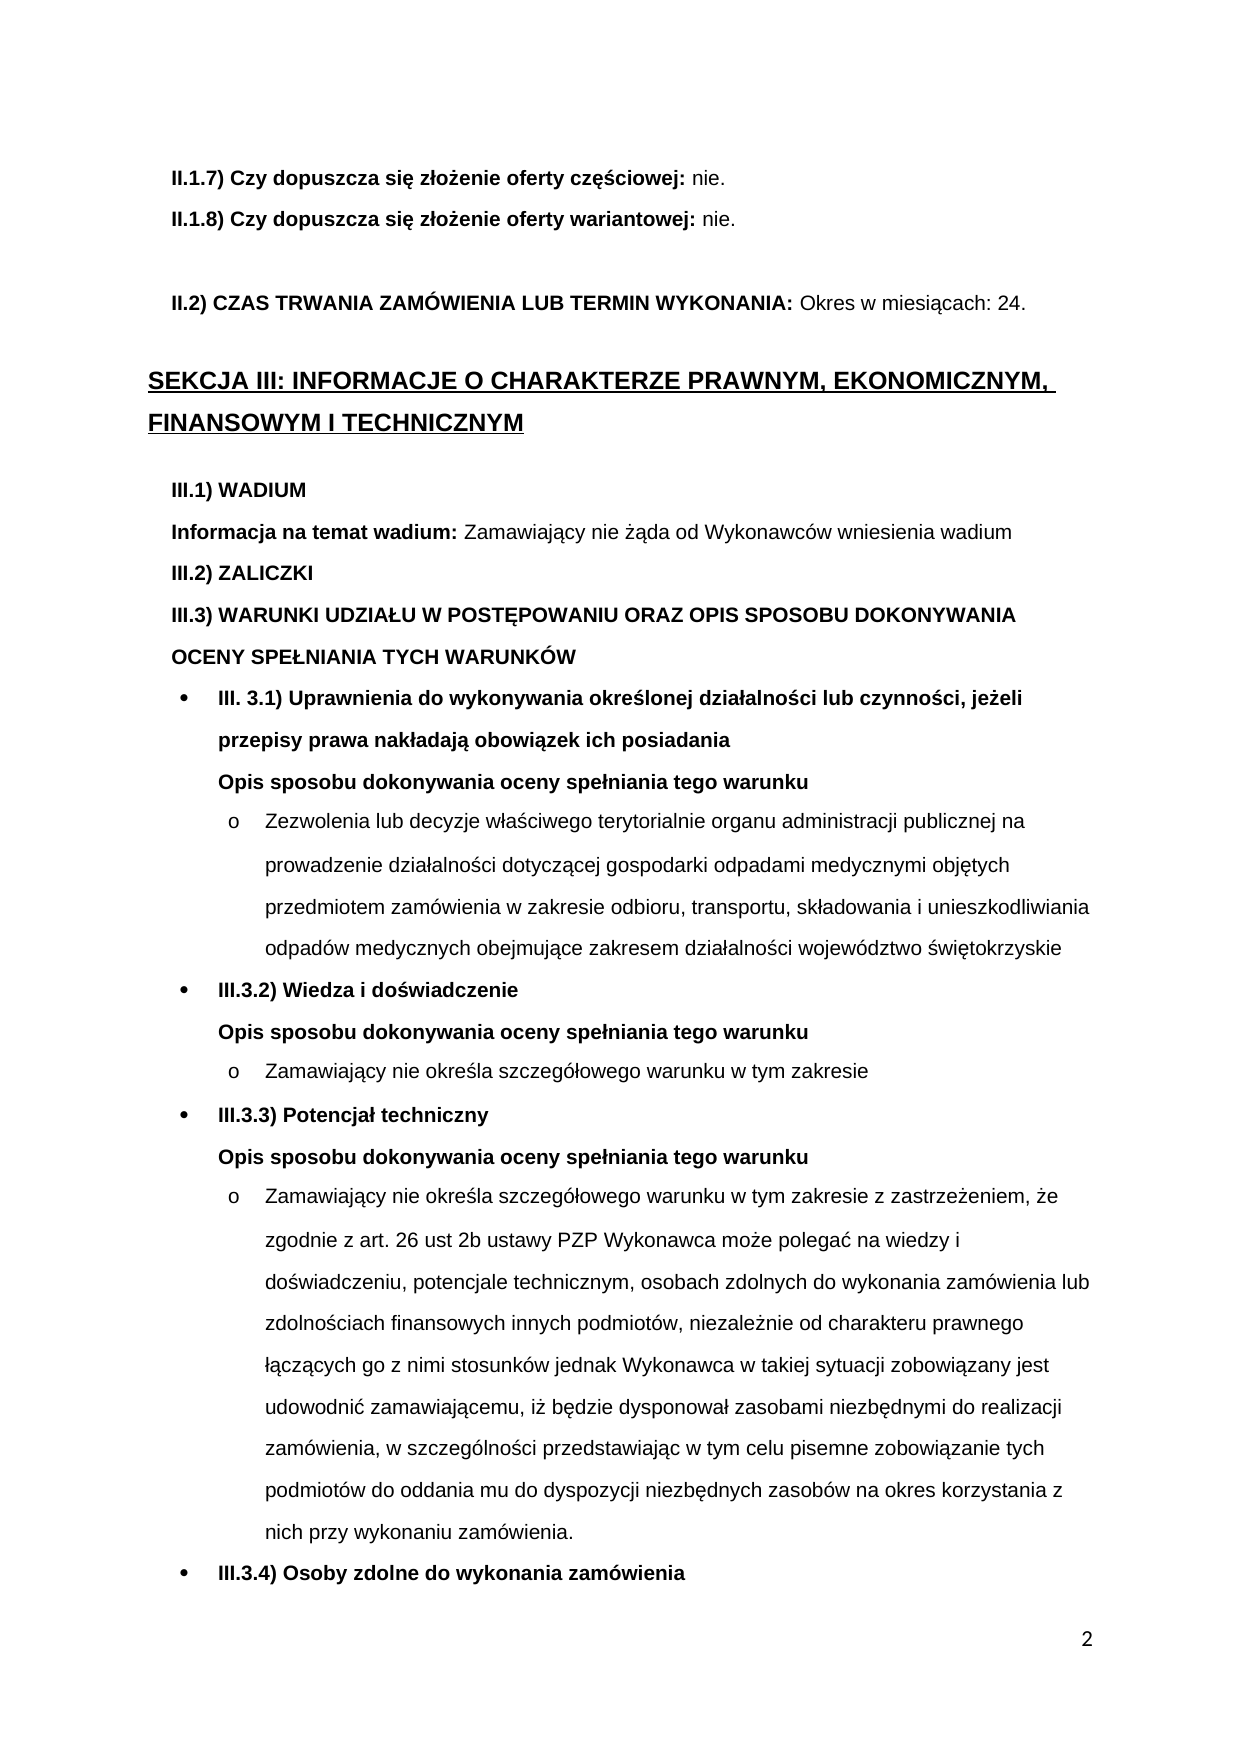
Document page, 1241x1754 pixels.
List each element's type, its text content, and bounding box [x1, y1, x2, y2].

list Zezwolenia lub decyzje właściwego terytorialnie organu administracji publicznej na prowadzenie działalności dotyczącej gospodarki odpadami medycznymi objętych przedmiotem zamówienia w zakresie odbioru, transportu, składowania i unieszkodliwiania odpadów medycznych obejmujące zakresem działalności województwo świętokrzyskie [227, 793, 1093, 960]
text Opis sposobu dokonywania oceny spełniania tego warunku [218, 1002, 1093, 1043]
text Opis sposobu dokonywania oceny spełniania tego warunku [218, 1127, 1093, 1168]
text Opis sposobu dokonywania oceny spełniania tego warunku [218, 752, 1093, 793]
text III.1) WADIUM [171, 460, 1093, 502]
text III.3) WARUNKI UDZIAŁU W POSTĘPOWANIU ORAZ OPIS SPOSOBU DOKONYWANIA OCENY SPEŁNIANIA TYCH WARUNKÓW [171, 585, 1093, 668]
list III.3.4) Osoby zdolne do wykonania zamówienia [180, 1543, 1093, 1585]
list III. 3.1) Uprawnienia do wykonywania określonej działalności lub czynności, jeżeli przepisy prawa nakładają obowiązek ich posiadania [180, 668, 1093, 752]
text SEKCJA III: INFORMACJE O CHARAKTERZE PRAWNYM, EKONOMICZNYM, FINANSOWYM I TECHNICZNYM [148, 353, 1093, 437]
text III.2) ZALICZKI [171, 543, 1093, 585]
list Zamawiający nie określa szczegółowego warunku w tym zakresie z zastrzeżeniem, że zgodnie z art. 26 ust 2b ustawy PZP Wykonawca może polegać na wiedzy i doświadczeniu, potencjale technicznym, osobach zdolnych do wykonania zamówienia lub zdolnościach finansowych innych podmiotów, niezależnie od charakteru prawnego łączących go z nimi stosunków jednak Wykonawca w takiej sytuacji zobowiązany jest udowodnić zamawiającemu, iż będzie dysponował zasobami niezbędnymi do realizacji zamówienia, w szczególności przedstawiając w tym celu pisemne zobowiązanie tych podmiotów do oddania mu do dyspozycji niezbędnych zasobów na okres korzystania z nich przy wykonaniu zamówienia. [227, 1168, 1093, 1543]
list Zamawiający nie określa szczegółowego warunku w tym zakresie [227, 1043, 1093, 1085]
text II.1.8) Czy dopuszcza się złożenie oferty wariantowej: nie. [171, 189, 1093, 231]
text II.1.7) Czy dopuszcza się złożenie oferty częściowej: nie. [171, 148, 1093, 189]
list III.3.2) Wiedza i doświadczenie [180, 960, 1093, 1002]
list III.3.3) Potencjał techniczny [180, 1085, 1093, 1127]
text Informacja na temat wadium: Zamawiający nie żąda od Wykonawców wniesienia wadium [171, 502, 1093, 543]
text II.2) CZAS TRWANIA ZAMÓWIENIA LUB TERMIN WYKONANIA: Okres w miesiącach: 24. [171, 273, 1093, 314]
